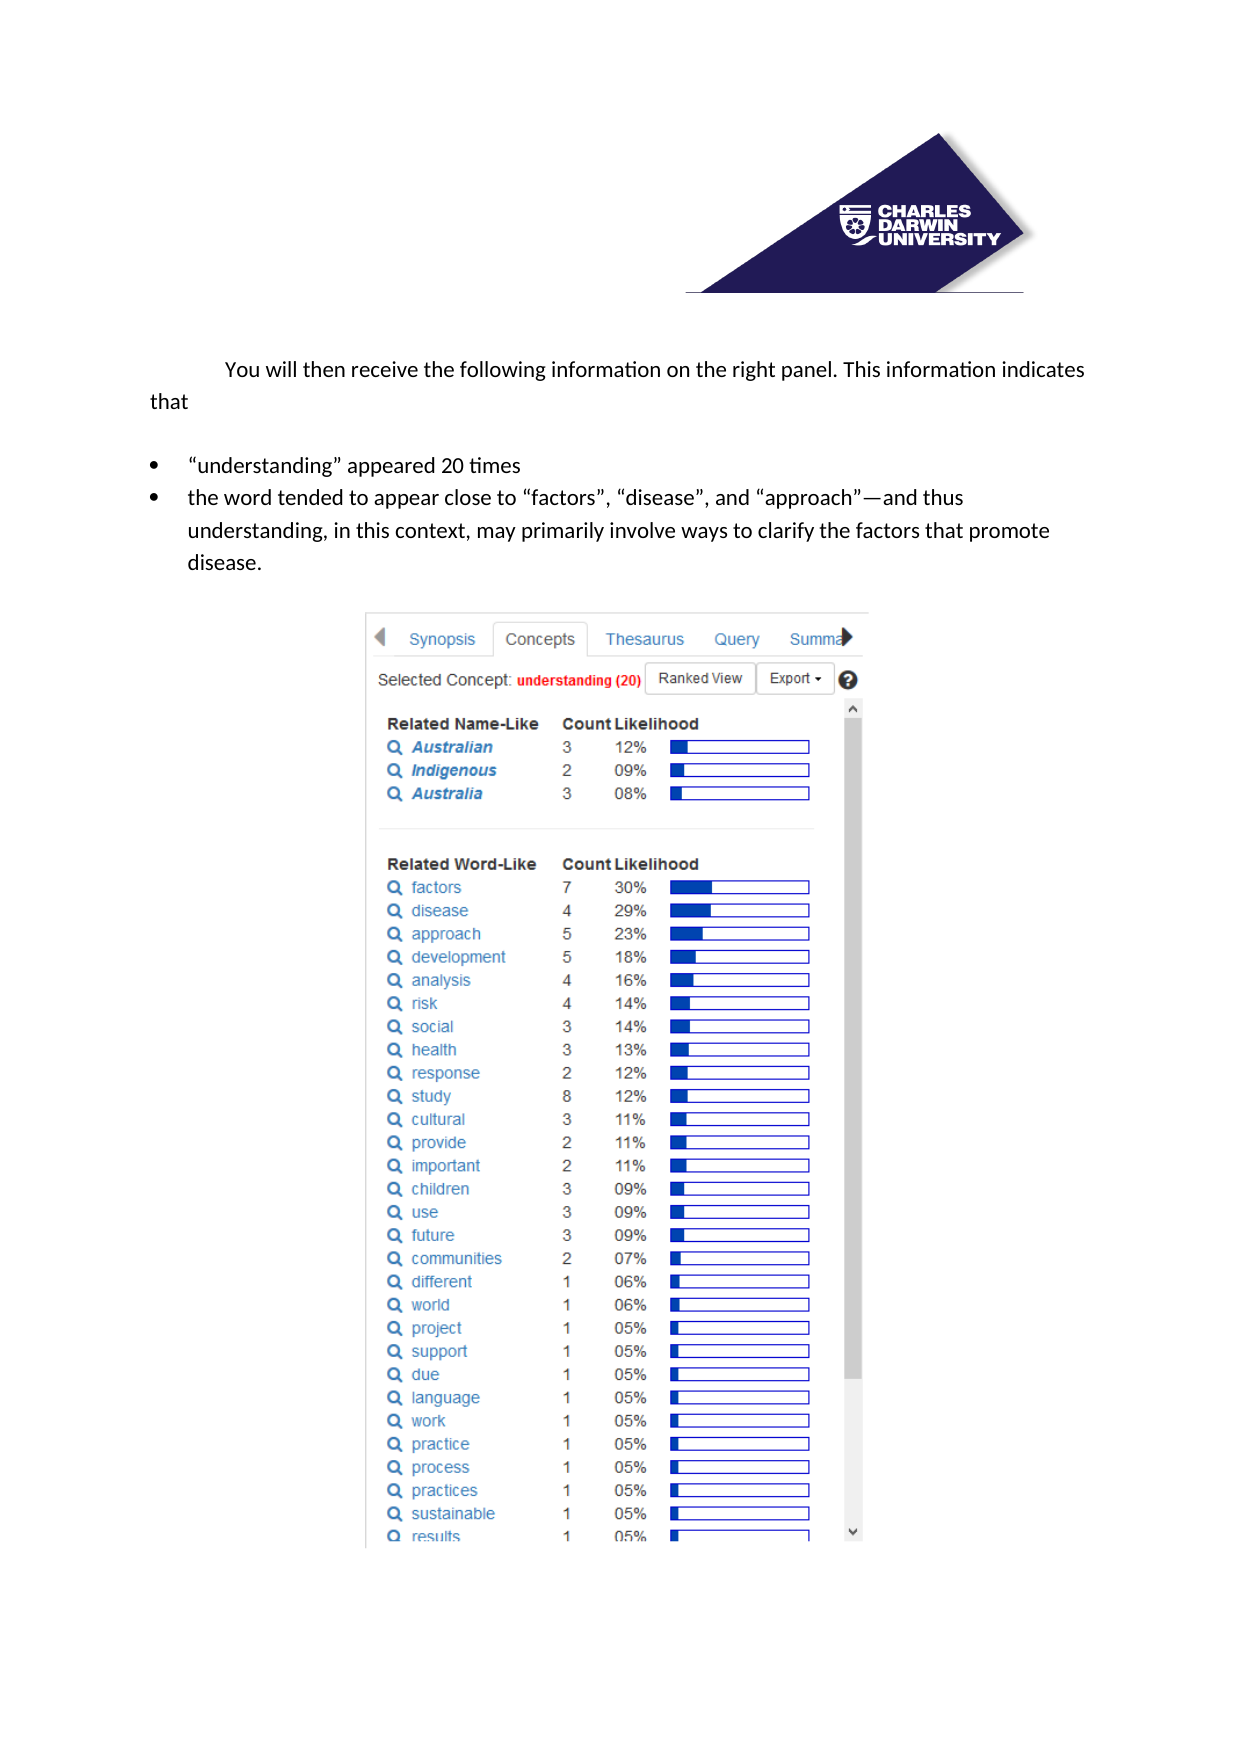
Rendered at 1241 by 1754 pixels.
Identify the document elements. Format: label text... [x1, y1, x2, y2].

picture [363, 612, 878, 1568]
picture [633, 73, 1091, 293]
list “understanding” appeared 20 times [150, 451, 1090, 479]
text You will then receive the following information on the right panel. This information indicates that [150, 355, 1090, 415]
list the word tended to appear close to “factors”, “disease”, and “approach”—and thus understanding, in this context, may primarily involve ways to clarify the factors that promote disease. [150, 483, 1090, 576]
